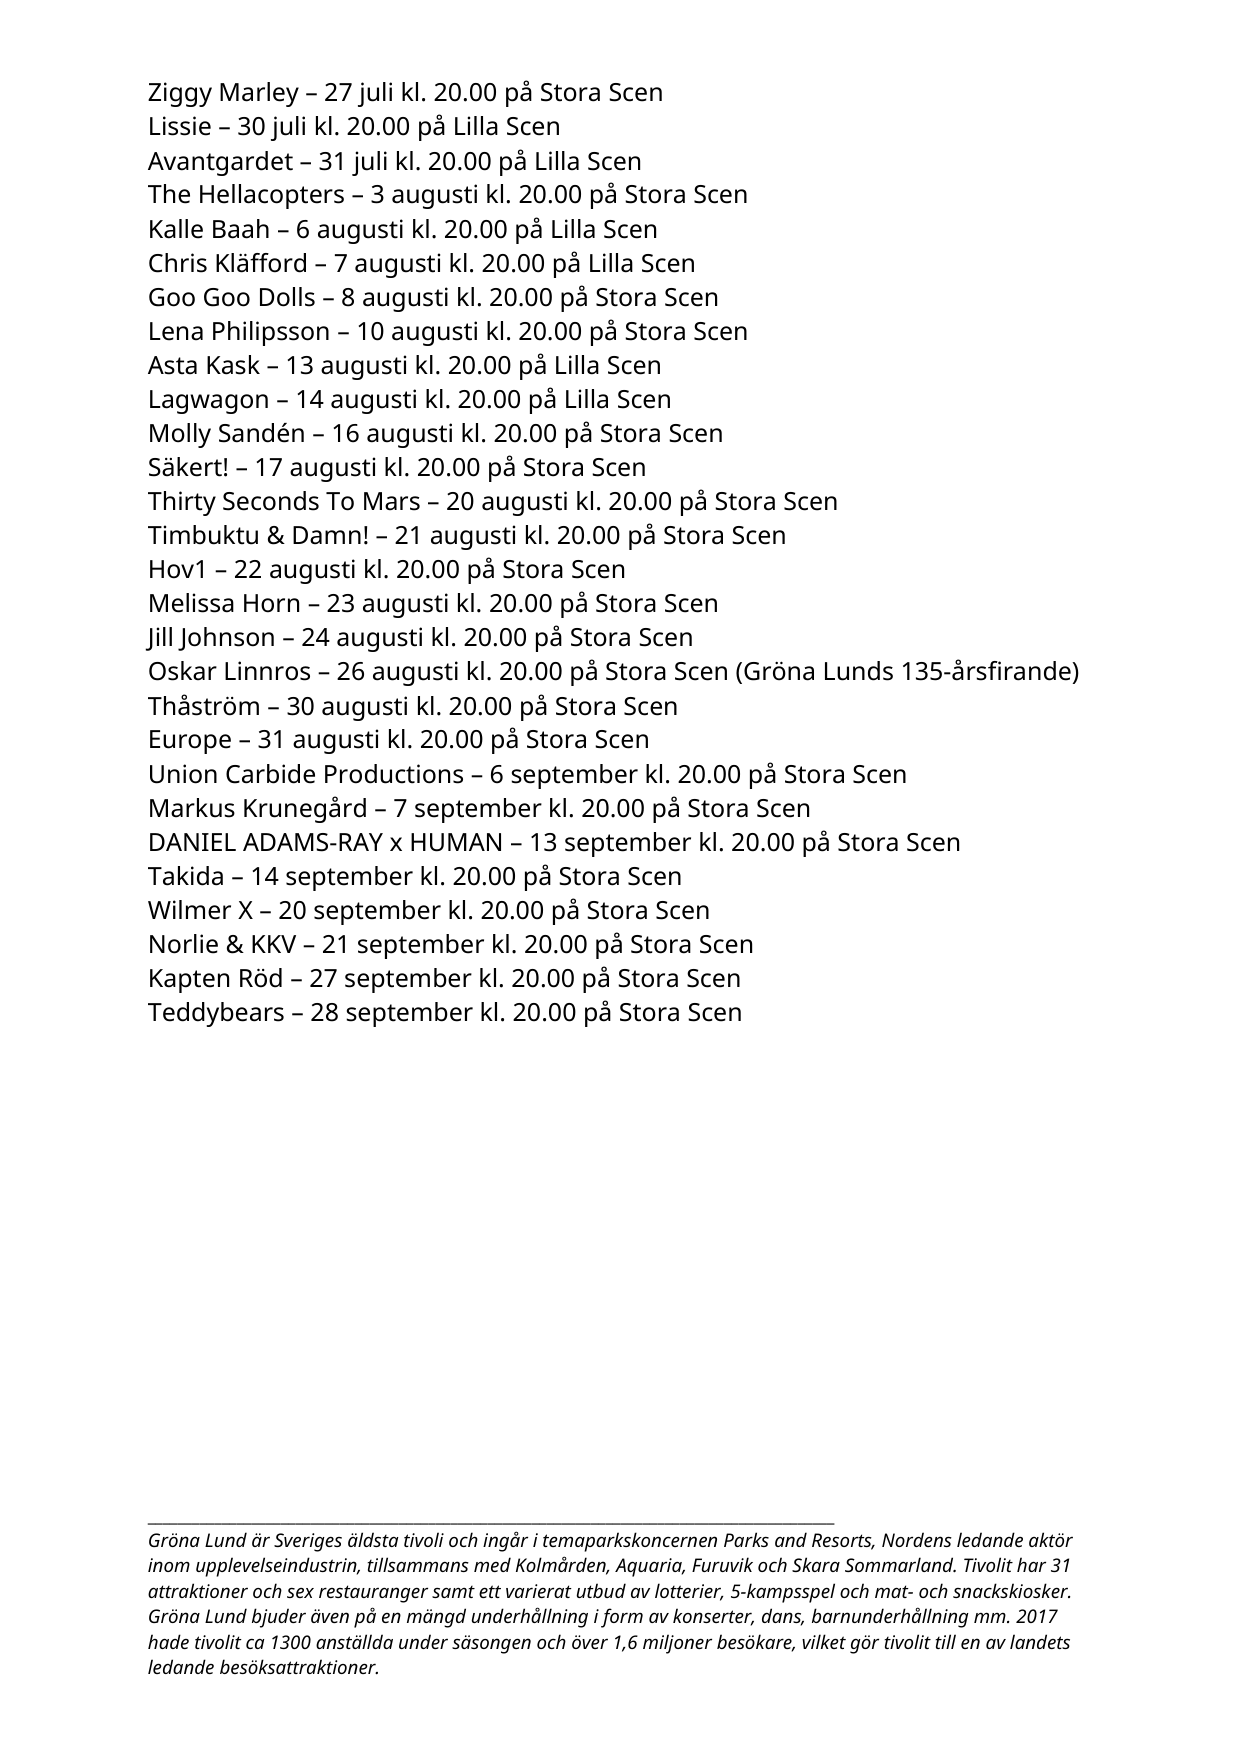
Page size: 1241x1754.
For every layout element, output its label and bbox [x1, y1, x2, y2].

text [148, 75, 1092, 1029]
